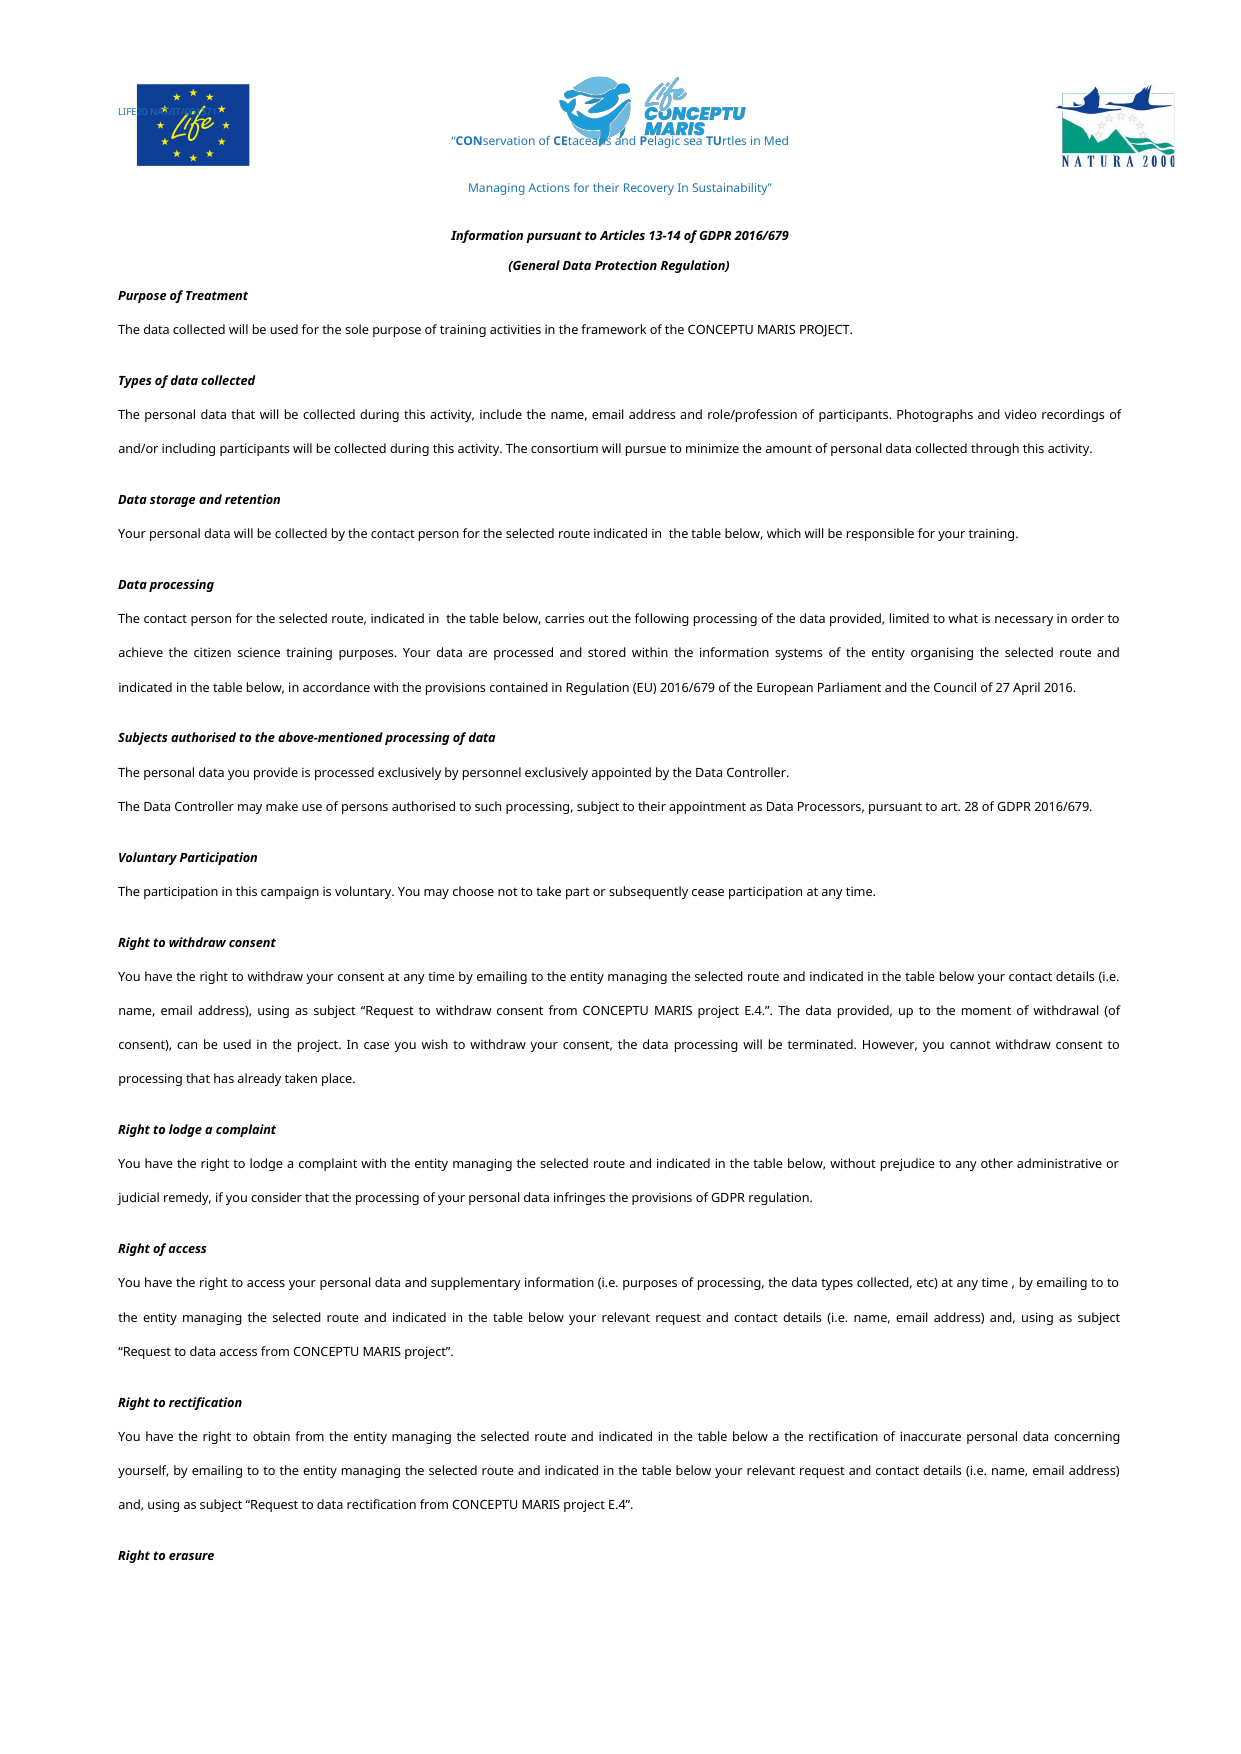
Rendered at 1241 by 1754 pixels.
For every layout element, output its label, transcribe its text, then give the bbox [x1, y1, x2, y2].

text Voluntary Participation [118, 836, 1122, 866]
text The participation in this campaign is voluntary. You may choose not to take part or subsequently cease participation at any time. [118, 870, 1122, 900]
text Types of data collected [118, 359, 1122, 389]
picture [136, 84, 250, 166]
text Subjects authorised to the above-mentioned processing of data [118, 717, 1122, 746]
text Right to lodge a complaint [118, 1108, 1122, 1138]
text You have the right to access your personal data and supplementary information (i.e. purposes of processing, the data types collected, etc) at any time , by emailing to to the entity managing the selected route and indicated in the table below your relevant request and contact details (i.e. name, email address) and, using as subject “Request to data access from CONCEPTU MARIS project”. [118, 1262, 1122, 1360]
text The data collected will be used for the sole purpose of training activities in the framework of the CONCEPTU MARIS PROJECT. [118, 308, 1122, 338]
picture [549, 39, 756, 185]
text Right of access [118, 1227, 1122, 1257]
text Your personal data will be collected by the contact person for the selected route indicated in the table below, which will be responsible for your training. [118, 512, 1122, 542]
text Data storage and retention [118, 478, 1122, 508]
text The contact person for the selected route, indicated in the table below, carries out the following processing of the data provided, limited to what is necessary in order to achieve the citizen science training purposes. Your data are processed and stored within the information systems of the entity organising the selected route and indicated in the table below, in accordance with the provisions contained in Regulation (EU) 2016/679 of the European Parliament and the Council of 27 April 2016. [118, 597, 1122, 696]
text You have the right to withdraw your consent at any time by emailing to the entity managing the selected route and indicated in the table below your contact details (i.e. name, email address), using as subject “Request to withdraw consent from CONCEPTU MARIS project E.4.”. The data provided, up to the moment of withdrawal (of consent), can be used in the project. In case you wish to withdraw your consent, the data processing will be terminated. However, you cannot withdraw consent to processing that has already taken place. [118, 955, 1122, 1087]
picture [1055, 84, 1175, 167]
text Right to withdraw consent [118, 921, 1122, 951]
text Data processing [118, 563, 1122, 593]
text Information pursuant to Articles 13-14 of GDPR 2016/679 [118, 214, 1122, 244]
text The personal data you provide is processed exclusively by personnel exclusively appointed by the Data Controller. [118, 751, 1122, 781]
text The personal data that will be collected during this activity, include the name, email address and role/profession of participants. Photographs and video recordings of and/or including participants will be collected during this activity. The consortium will pursue to minimize the amount of personal data collected through this activity. [118, 393, 1122, 457]
text You have the right to obtain from the entity managing the selected route and indicated in the table below a the rectification of inaccurate personal data concerning yourself, by emailing to to the entity managing the selected route and indicated in the table below your relevant request and contact details (i.e. name, email address) and, using as subject “Request to data rectification from CONCEPTU MARIS project E.4”. [118, 1415, 1122, 1513]
text Purpose of Treatment [118, 274, 1122, 304]
text Right to rectification [118, 1381, 1122, 1411]
text The Data Controller may make use of persons authorised to such processing, subject to their appointment as Data Processors, pursuant to art. 28 of GDPR 2016/679. [118, 785, 1122, 815]
text You have the right to lodge a complaint with the entity managing the selected route and indicated in the table below, without prejudice to any other administrative or judicial remedy, if you consider that the processing of your personal data infringes the provisions of GDPR regulation. [118, 1142, 1122, 1206]
text (General Data Protection Regulation) [118, 244, 1122, 274]
text Right to erasure [118, 1534, 1122, 1564]
